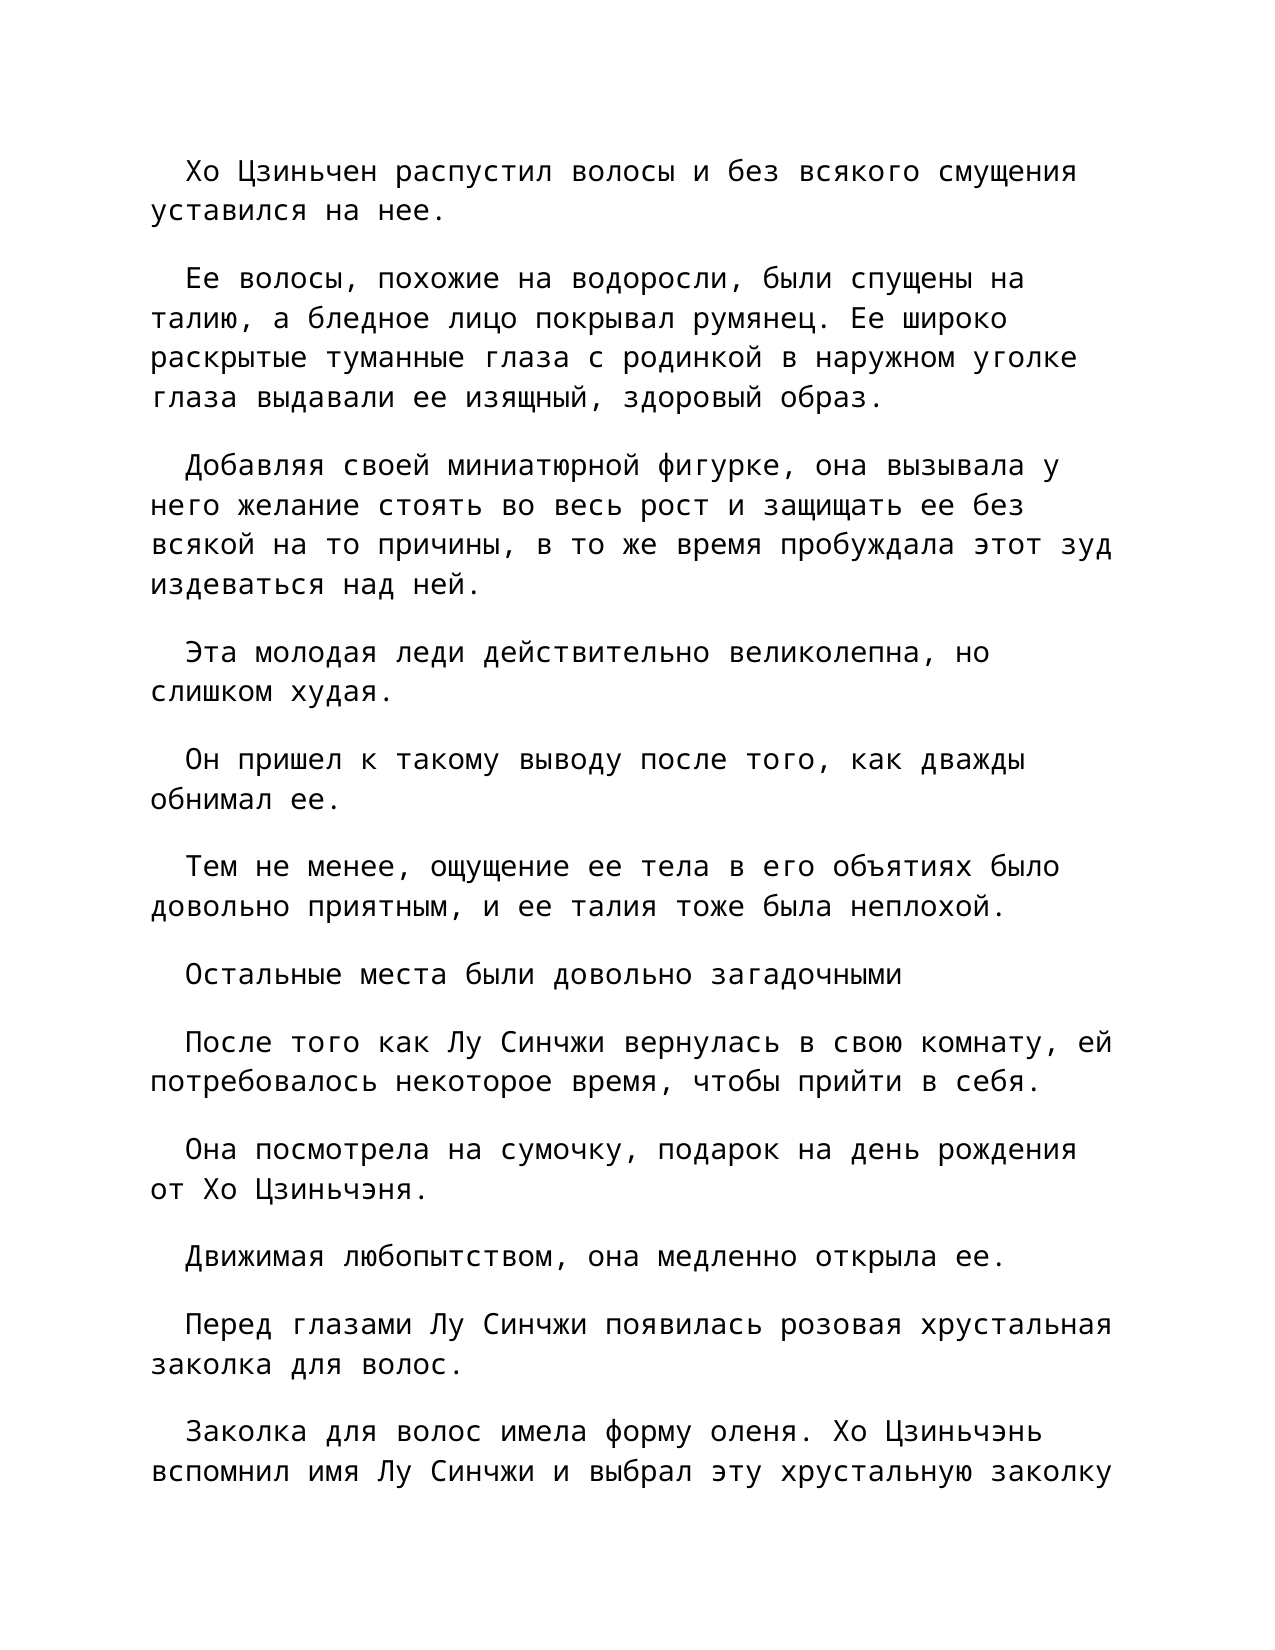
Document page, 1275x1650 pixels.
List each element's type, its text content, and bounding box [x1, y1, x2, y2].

text Эта молодая леди действительно великолепна, но слишком худая. [150, 631, 1125, 710]
text Движимая любопытством, она медленно открыла ее. [150, 1236, 1125, 1275]
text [150, 1411, 1125, 1490]
text Она посмотрела на сумочку, подарок на день рождения от Хо Цзиньчэня. [150, 1128, 1125, 1208]
text Остальные места были довольно загадочными [150, 953, 1125, 993]
text Хо Цзиньчен распустил волосы и без всякого смущения уставился на нее. [150, 150, 1125, 229]
text После того как Лу Синчжи вернулась в свою комнату, ей потребовалось некоторое время, чтобы прийти в себя. [150, 1021, 1125, 1100]
text Перед глазами Лу Синчжи появилась розовая хрустальная заколка для волос. [150, 1303, 1125, 1383]
text Ее волосы, похожие на водоросли, были спущены на талию, а бледное лицо покрывал румянец. Ее широко раскрытые туманные глаза с родинкой в наружном уголке глаза выдавали ее изящный, здоровый образ. [150, 257, 1125, 416]
text Добавляя своей миниатюрной фигурке, она вызывала у него желание стоять во весь рост и защищать ее без всякой на то причины, в то же время пробуждала этот зуд издеваться над ней. [150, 444, 1125, 603]
text Тем не менее, ощущение ее тела в его объятиях было довольно приятным, и ее талия тоже была неплохой. [150, 846, 1125, 925]
text Он пришел к такому выводу после того, как дважды обнимал ее. [150, 738, 1125, 818]
